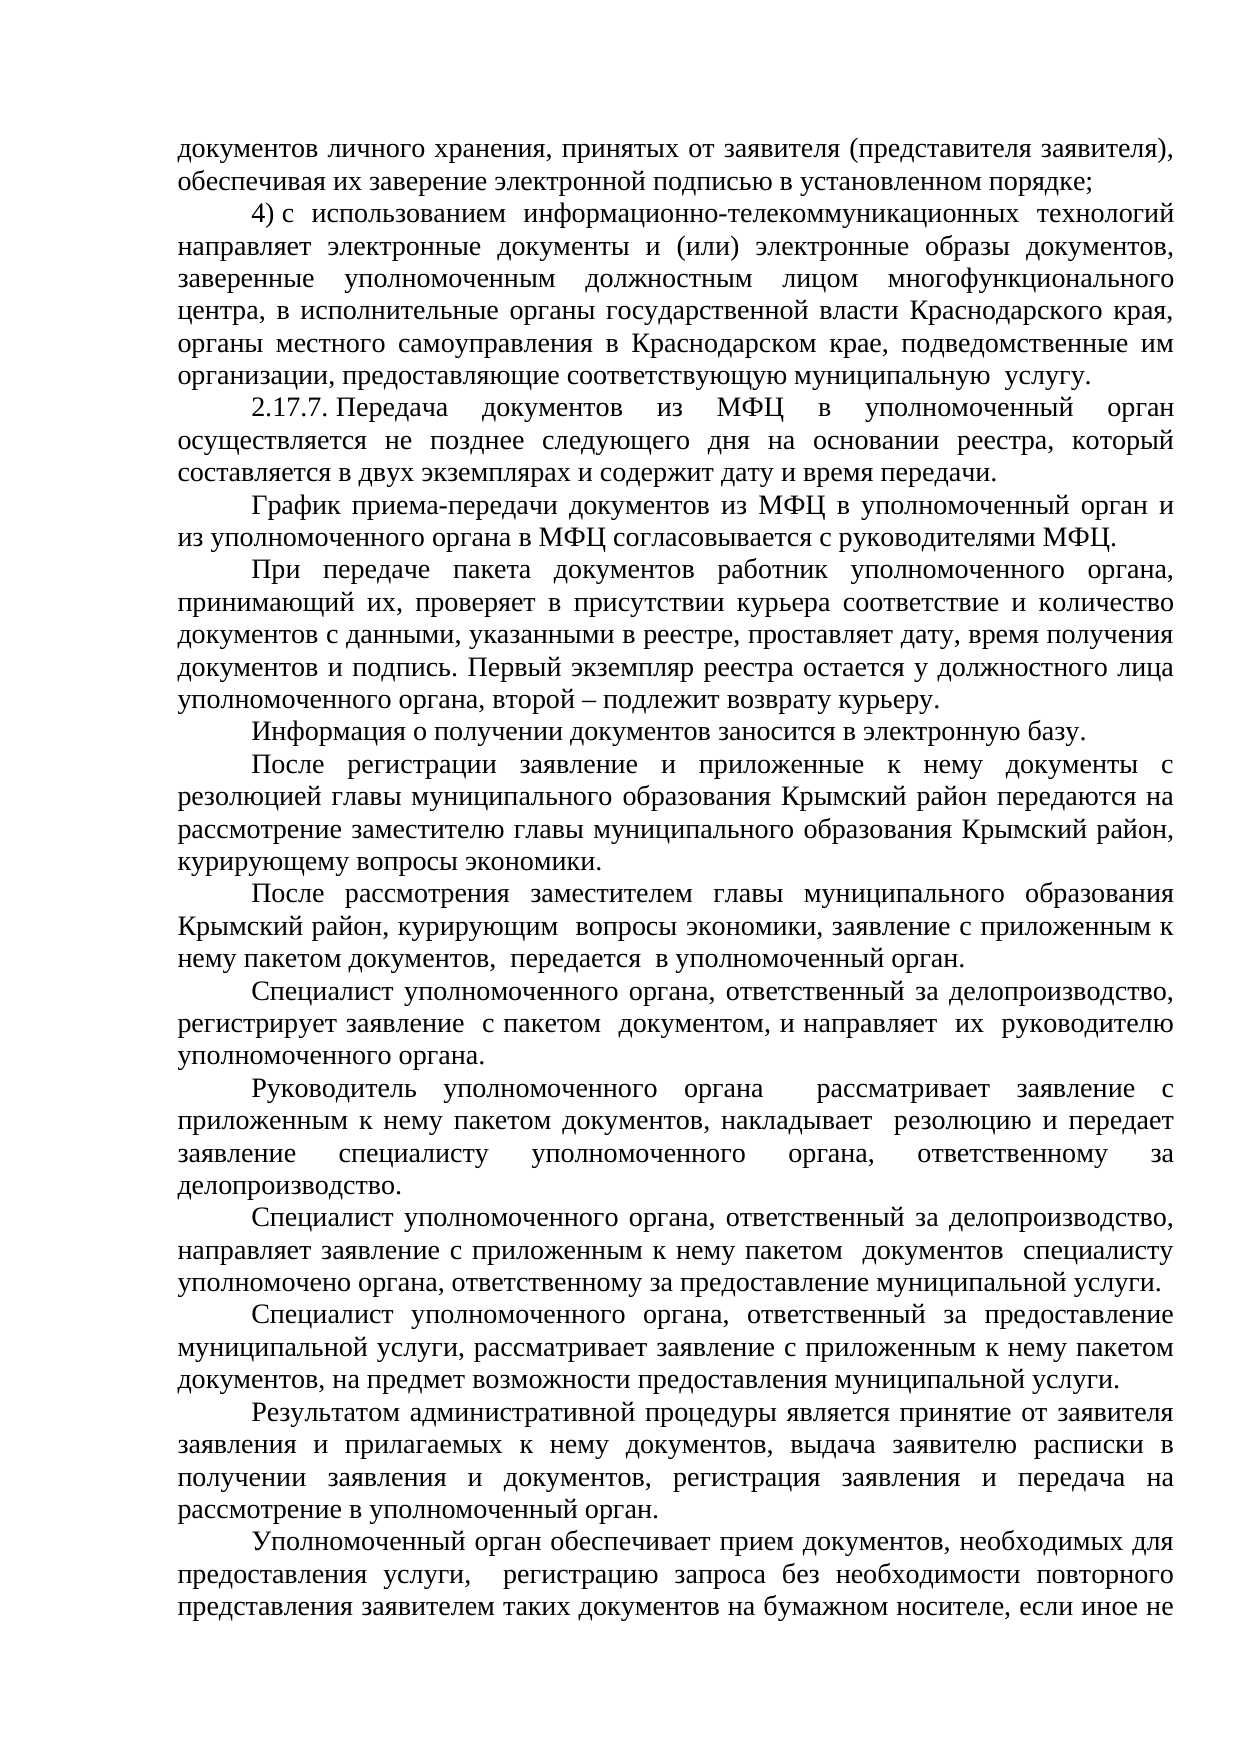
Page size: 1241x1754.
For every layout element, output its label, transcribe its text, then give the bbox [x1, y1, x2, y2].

text Специалист уполномоченного органа, ответственный за предоставление муниципальной услуги, рассматривает заявление с приложенным к нему пакетом документов, на предмет возможности предоставления муниципальной услуги. [177, 1298, 1175, 1395]
text 4) с использованием информационно-телекоммуникационных технологий направляет электронные документы и (или) электронные образы документов, заверенные уполномоченным должностным лицом многофункционального центра, в исполнительные органы государственной власти Краснодарского края, органы местного самоуправления в Краснодарском крае, подведомственные им организации, предоставляющие соответствующую муниципальную услугу. [177, 196, 1175, 391]
text При передаче пакета документов работник уполномоченного органа, принимающий их, проверяет в присутствии курьера соответствие и количество документов с данными, указанными в реестре, проставляет дату, время получения документов и подпись. Первый экземпляр реестра остается у должностного лица уполномоченного органа, второй – подлежит возврату курьеру. [177, 552, 1175, 714]
text График приема-передачи документов из МФЦ в уполномоченный орган и из уполномоченного органа в МФЦ согласовывается с руководителями МФЦ. [177, 488, 1175, 552]
text Информация о получении документов заносится в электронную базу. [177, 714, 1175, 747]
text Специалист уполномоченного органа, ответственный за делопроизводство, регистрирует заявление с пакетом документом, и направляет их руководителю уполномоченного органа. [177, 974, 1175, 1071]
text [177, 1524, 1175, 1622]
text После рассмотрения заместителем главы муниципального образования Крымский район, курирующим вопросы экономики, заявление с приложенным к нему пакетом документов, передается в уполномоченный орган. [177, 876, 1175, 974]
text Руководитель уполномоченного органа рассматривает заявление с приложенным к нему пакетом документов, накладывает резолюцию и передает заявление специалисту уполномоченного органа, ответственному за делопроизводство. [177, 1071, 1175, 1200]
text Результатом административной процедуры является принятие от заявителя заявления и прилагаемых к нему документов, выдача заявителю расписки в получении заявления и документов, регистрация заявления и передача на рассмотрение в уполномоченный орган. [177, 1395, 1175, 1524]
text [177, 131, 1175, 196]
text 2.17.7. Передача документов из МФЦ в уполномоченный орган осуществляется не позднее следующего дня на основании реестра, который составляется в двух экземплярах и содержит дату и время передачи. [177, 391, 1175, 488]
text Специалист уполномоченного органа, ответственный за делопроизводство, направляет заявление с приложенным к нему пакетом документов специалисту уполномочено органа, ответственному за предоставление муниципальной услуги. [177, 1200, 1175, 1298]
text После регистрации заявление и приложенные к нему документы с резолюцией главы муниципального образования Крымский район передаются на рассмотрение заместителю главы муниципального образования Крымский район, курирующему вопросы экономики. [177, 747, 1175, 876]
